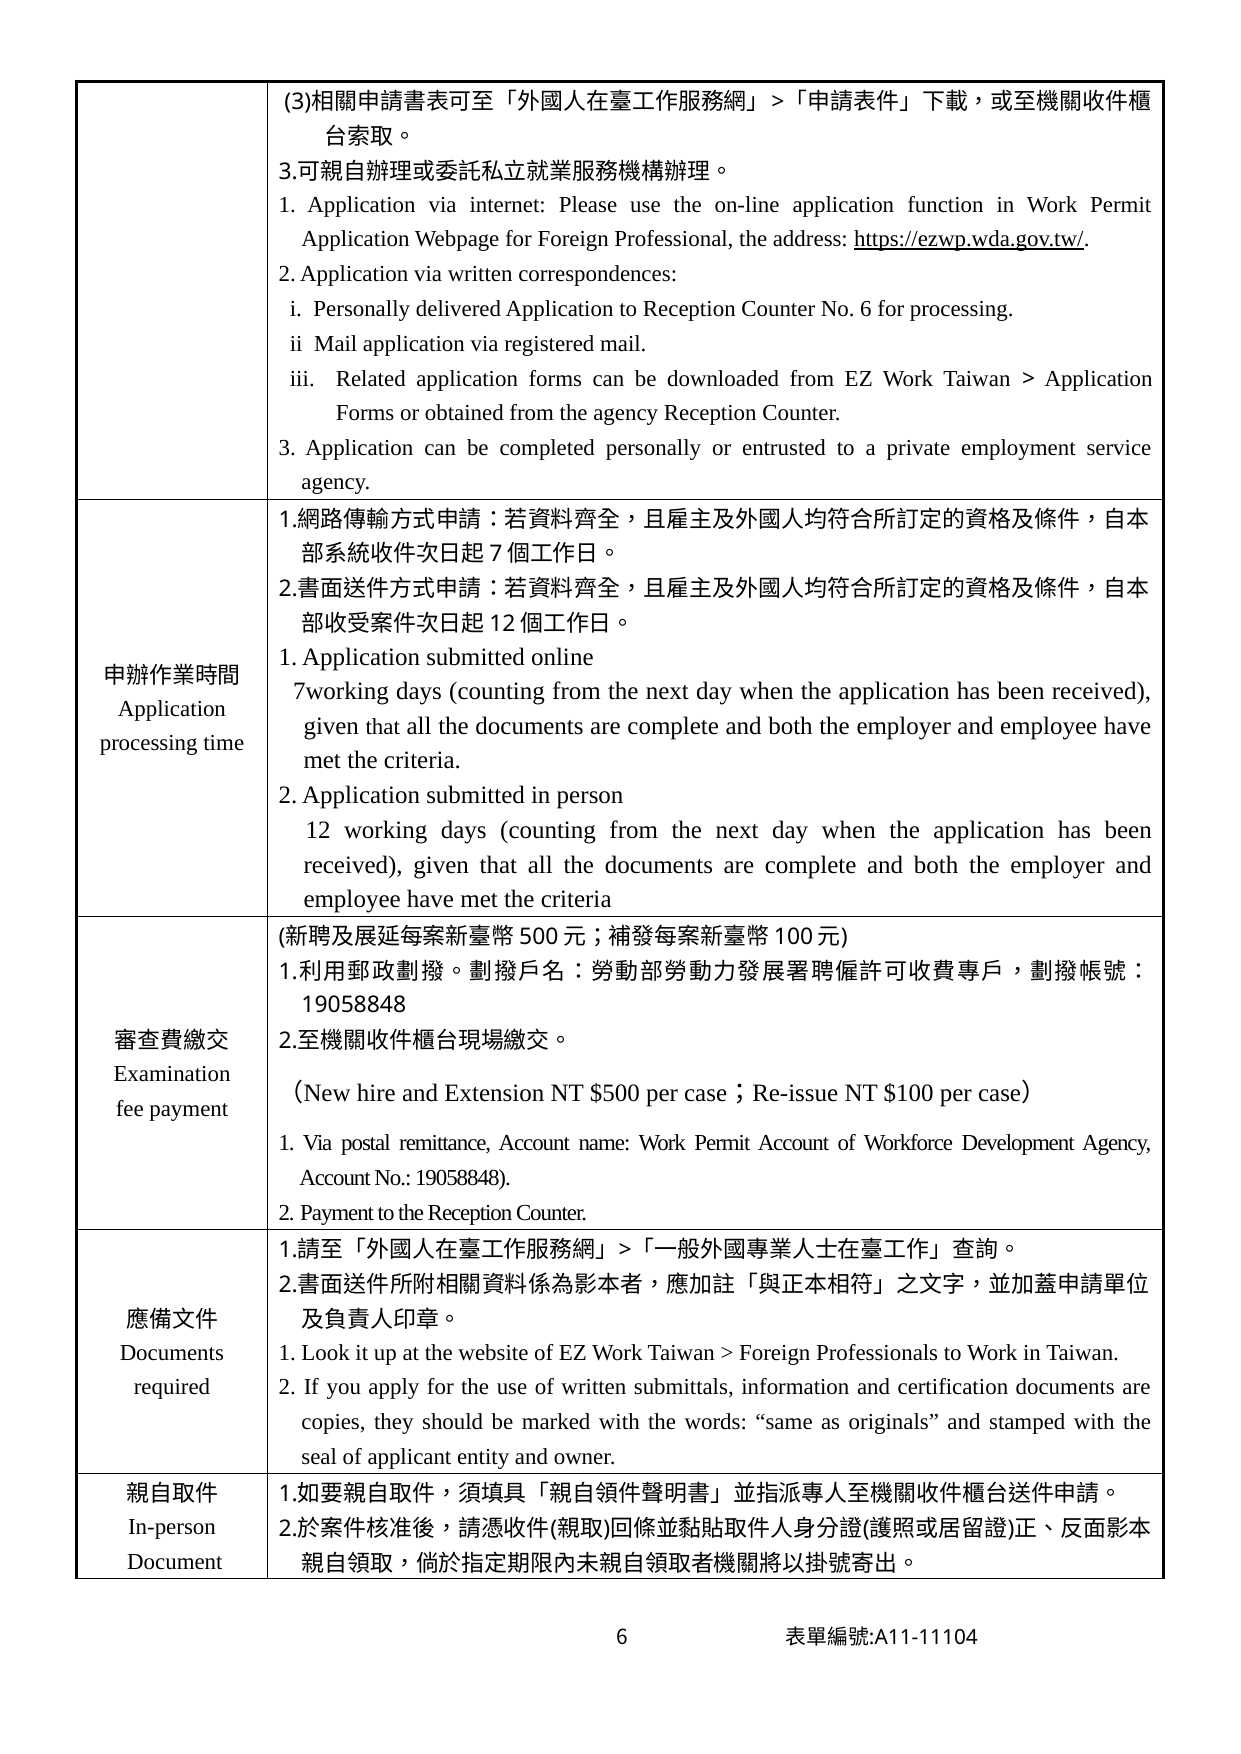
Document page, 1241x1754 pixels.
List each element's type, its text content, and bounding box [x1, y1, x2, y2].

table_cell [268, 1474, 1162, 1578]
table_cell 1.網路傳輸方式申請：若資料齊全，且雇主及外國人均符合所訂定的資格及條件，自本部系統收件次日起7個工作日。 2.書面送件方式申請：若資料齊全，且雇主及外國人均符合所訂定的資格及條件，自本部收受案件次日起12個工作日。 1. Application submitted online 7working days (counting from the next day when the application has been received), given that all the documents are complete and both the employer and employee have met the criteria. 2. Application submitted in person 12 working days (counting from the next day when the application has been received), given that all the documents are complete and both the employer and employee have met the criteria [268, 500, 1162, 916]
table_cell 申辦作業時間 Application processing time [78, 500, 267, 916]
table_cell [78, 83, 267, 499]
table_cell 審查費繳交 Examination fee payment [78, 917, 267, 1229]
table_cell (新聘及展延每案新臺幣500元；補發每案新臺幣100元) 1.利用郵政劃撥。劃撥戶名：勞動部勞動力發展署聘僱許可收費專戶，劃撥帳號：19058848 2.至機關收件櫃台現場繳交。 （New hire and Extension NT $500 per case；Re-issue NT $100 per case） 1. Via postal remittance, Account name: Work Permit Account of Workforce Development Agency, Account No.: 19058848). 2. Payment to the Reception Counter. [268, 917, 1162, 1229]
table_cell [78, 1474, 267, 1578]
table_cell 應備文件 Documents required [78, 1230, 267, 1473]
table_cell 1.請至「外國人在臺工作服務網」>「一般外國專業人士在臺工作」查詢。 2.書面送件所附相關資料係為影本者，應加註「與正本相符」之文字，並加蓋申請單位及負責人印章。 1. Look it up at the website of EZ Work Taiwan > Foreign Professionals to Work in Taiwan. 2. If you apply for the use of written submittals, information and certification documents are copies, they should be marked with the words: “same as originals” and stamped with the seal of applicant entity and owner. [268, 1230, 1162, 1473]
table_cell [268, 83, 1162, 499]
